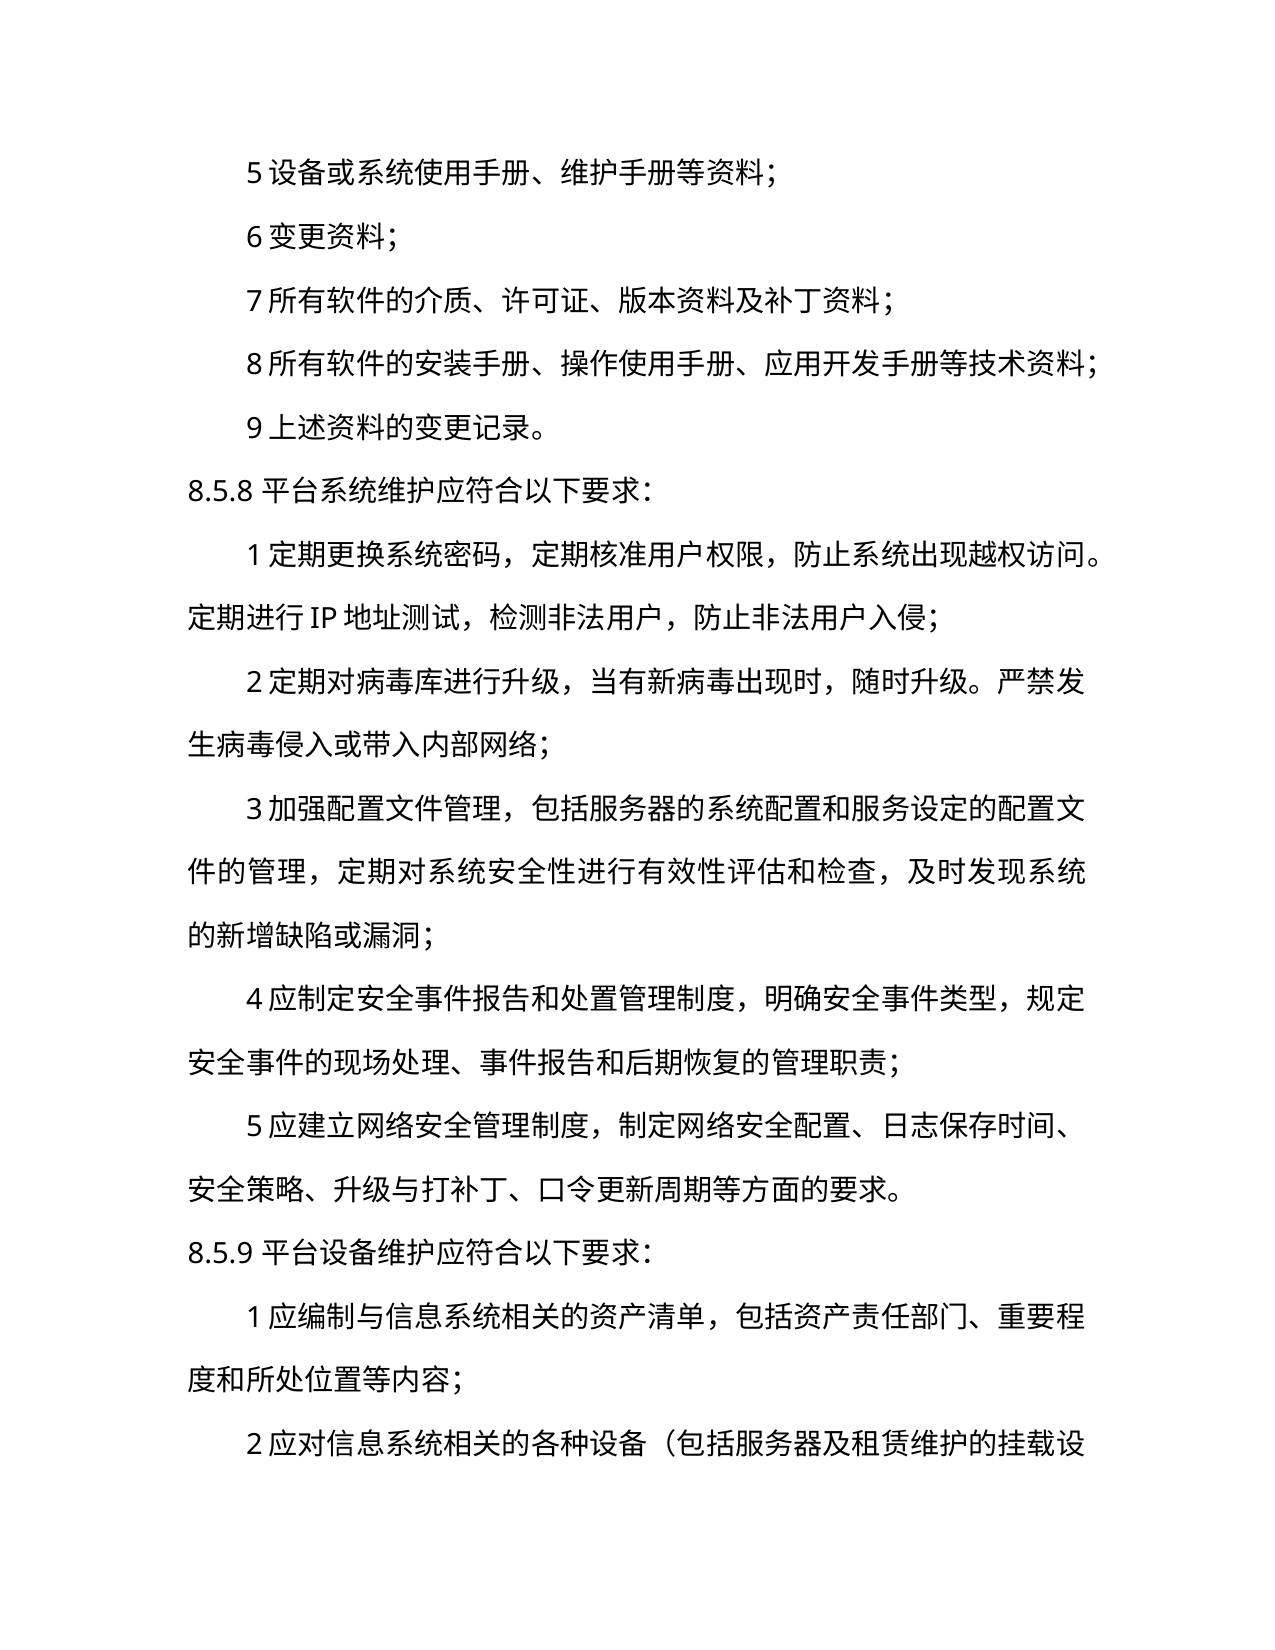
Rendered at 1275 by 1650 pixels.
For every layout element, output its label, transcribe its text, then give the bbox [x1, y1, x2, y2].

text 1定期更换系统密码，定期核准用户权限，防止系统出现越权访问。定期进行IP地址测试，检测非法用户，防止非法用户入侵； [187, 531, 1087, 637]
text 7所有软件的介质、许可证、版本资料及补丁资料； [187, 277, 1087, 319]
text 2定期对病毒库进行升级，当有新病毒出现时，随时升级。严禁发生病毒侵入或带入内部网络； [187, 658, 1087, 764]
text 3加强配置文件管理，包括服务器的系统配置和服务设定的配置文件的管理，定期对系统安全性进行有效性评估和检查，及时发现系统的新增缺陷或漏洞； [187, 785, 1087, 954]
text 6变更资料； [187, 213, 1087, 256]
text 9上述资料的变更记录。 [187, 404, 1087, 447]
text 8.5.9 平台设备维护应符合以下要求： [187, 1230, 1087, 1272]
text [187, 1420, 1087, 1463]
text 4应制定安全事件报告和处置管理制度，明确安全事件类型，规定安全事件的现场处理、事件报告和后期恢复的管理职责； [187, 976, 1087, 1082]
text 5应建立网络安全管理制度，制定网络安全配置、日志保存时间、安全策略、升级与打补丁、口令更新周期等方面的要求。 [187, 1103, 1087, 1208]
text 1应编制与信息系统相关的资产清单，包括资产责任部门、重要程度和所处位置等内容； [187, 1293, 1087, 1399]
text 8.5.8 平台系统维护应符合以下要求： [187, 468, 1087, 510]
text 5设备或系统使用手册、维护手册等资料； [187, 150, 1087, 192]
text 8所有软件的安装手册、操作使用手册、应用开发手册等技术资料； [187, 341, 1087, 383]
